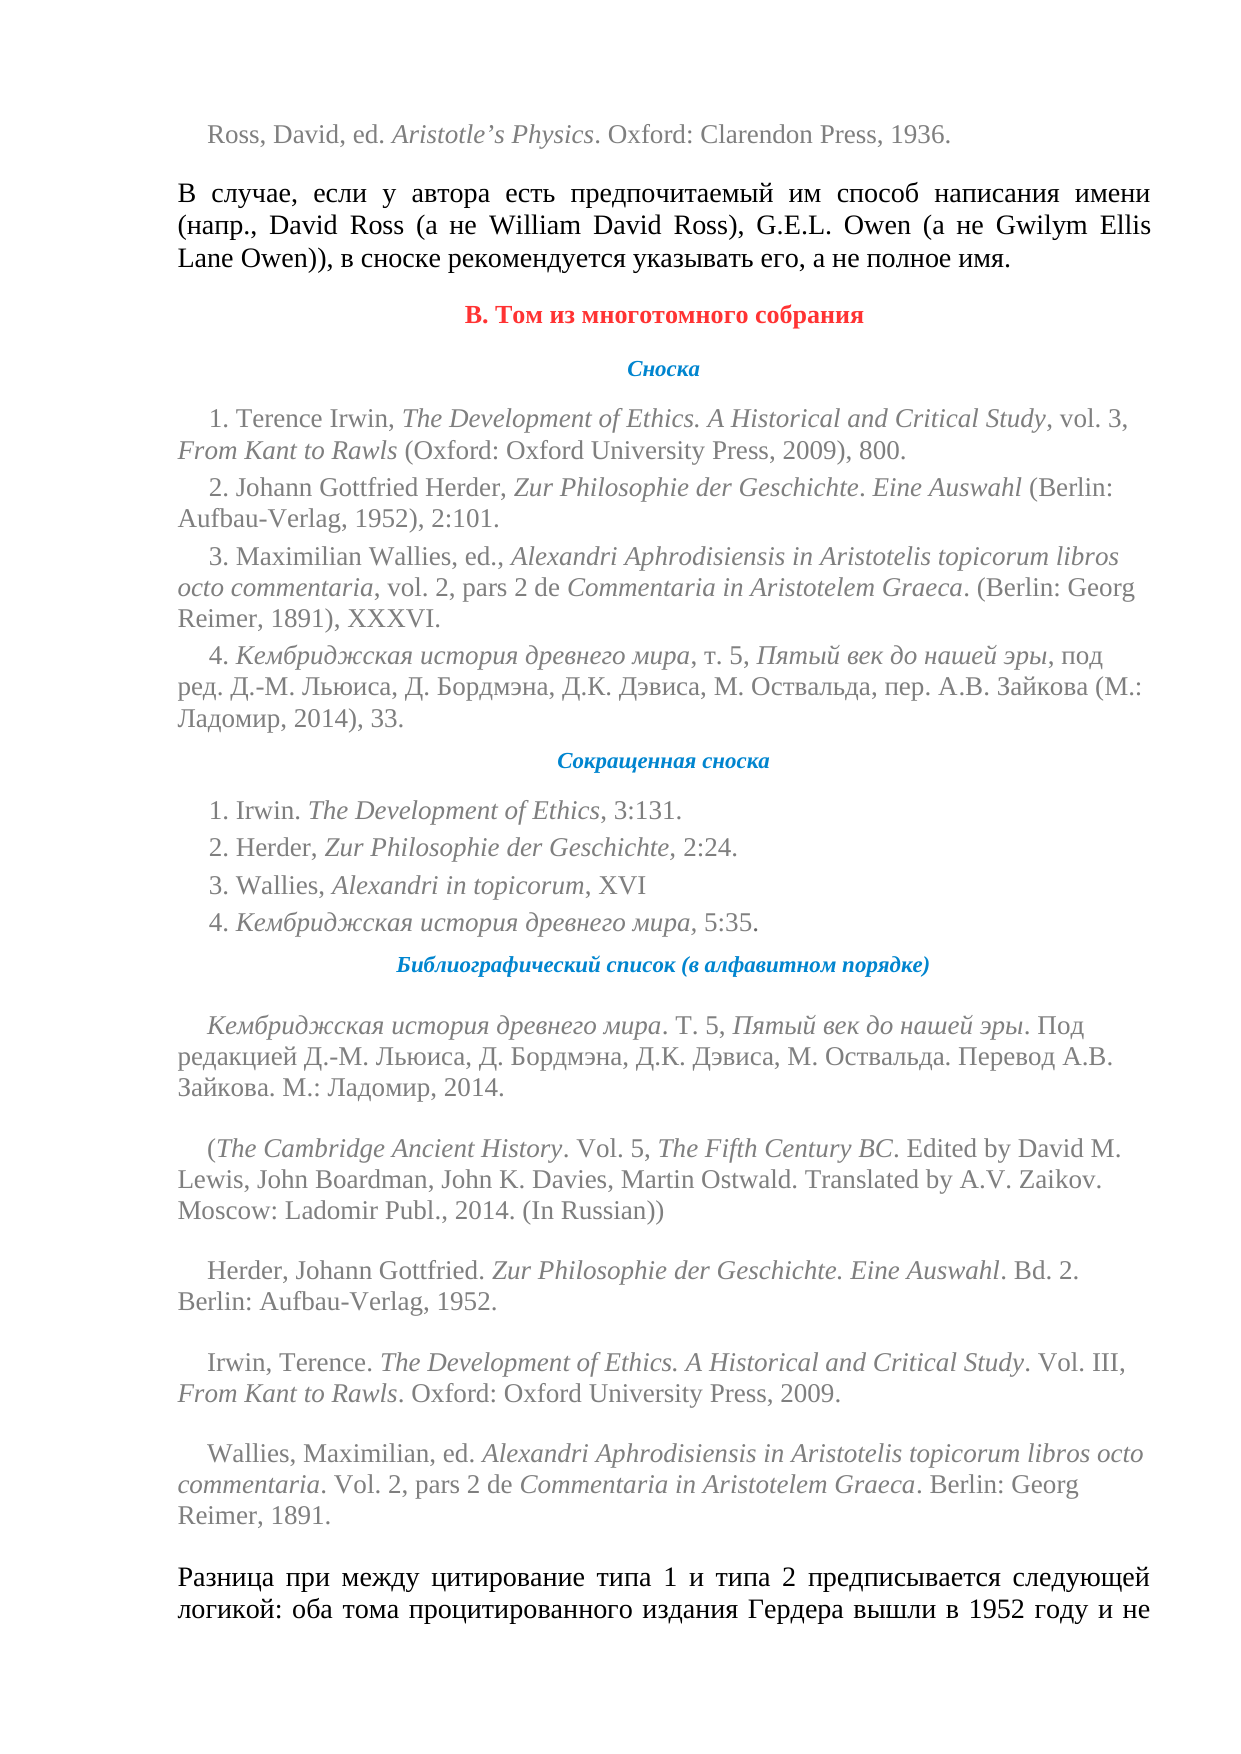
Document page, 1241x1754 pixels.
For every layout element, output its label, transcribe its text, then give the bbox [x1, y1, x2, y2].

text Ross, David, ed. Aristotle’s Physics. Oxford: Clarendon Press, 1936. [177, 118, 1152, 149]
text Irwin, Terence. The Development of Ethics. A Historical and Critical Study. Vol. III, From Kant to Rawls. Oxford: Oxford University Press, 2009. [177, 1346, 1152, 1408]
text 2. Herder, Zur Philosophie der Geschichte, 2:24. [177, 831, 1152, 863]
text 4. Кембриджская история древнего мира, т. 5, Пятый век до нашей эры, под ред. Д.-М. Льюиса, Д. Бордмэна, Д.К. Дэвиса, М. Оствальда, пер. А.В. Зайкова (М.: Ладомир, 2014), 33. [177, 639, 1152, 733]
text 1. Irwin. The Development of Ethics, 3:131. [177, 794, 1152, 825]
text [177, 1560, 1152, 1624]
subtitle Библиографический список (в алфавитном порядке) [177, 951, 1152, 978]
text 2. Johann Gottfried Herder, Zur Philosophie der Geschichte. Eine Auswahl (Berlin: Aufbau-Verlag, 1952), 2:101. [177, 471, 1152, 533]
subtitle В. Том из многотомного собрания [177, 299, 1152, 329]
text Herder, Johann Gottfried. Zur Philosophie der Geschichte. Eine Auswahl. Bd. 2. Berlin: Aufbau-Verlag, 1952. [177, 1254, 1152, 1317]
text Wallies, Maximilian, ed. Alexandri Aphrodisiensis in Aristotelis topicorum libros octo commentaria. Vol. 2, pars 2 de Commentaria in Aristotelem Graeca. Berlin: Georg Reimer, 1891. [177, 1437, 1152, 1531]
text (The Cambridge Ancient History. Vol. 5, The Fifth Century BC. Edited by David M. Lewis, John Boardman, John K. Davies, Martin Ostwald. Translated by A.V. Zaikov. Moscow: Ladomir Publ., 2014. (In Russian)) [177, 1132, 1152, 1225]
subtitle Сноска [177, 355, 1152, 382]
text 3. Wallies, Alexandri in topicorum, XVI [177, 869, 1152, 900]
text 4. Кембриджская история древнего мира, 5:35. [177, 906, 1152, 937]
text Кембриджская история древнего мира. Т. 5, Пятый век до нашей эры. Под редакцией Д.-М. Льюиса, Д. Бордмэна, Д.К. Дэвиса, М. Оствальда. Перевод А.В. Зайкова. М.: Ладомир, 2014. [177, 1009, 1152, 1102]
text 3. Maximilian Wallies, ed., Alexandri Aphrodisiensis in Aristotelis topicorum libros octo commentaria, vol. 2, pars 2 de Commentaria in Aristotelem Graeca. (Berlin: Georg Reimer, 1891), XXXVI. [177, 540, 1152, 633]
text В случае, если у автора есть предпочитаемый им способ написания имени (напр., David Ross (а не William David Ross), G.E.L. Owen (а не Gwilym Ellis Lane Owen)), в сноске рекомендуется указывать его, а не полное имя. [177, 176, 1152, 273]
subtitle Сокращенная сноска [177, 747, 1152, 773]
text 1. Terence Irwin, The Development of Ethics. A Historical and Critical Study, vol. 3, From Kant to Rawls (Oxford: Oxford University Press, 2009), 800. [177, 403, 1152, 465]
